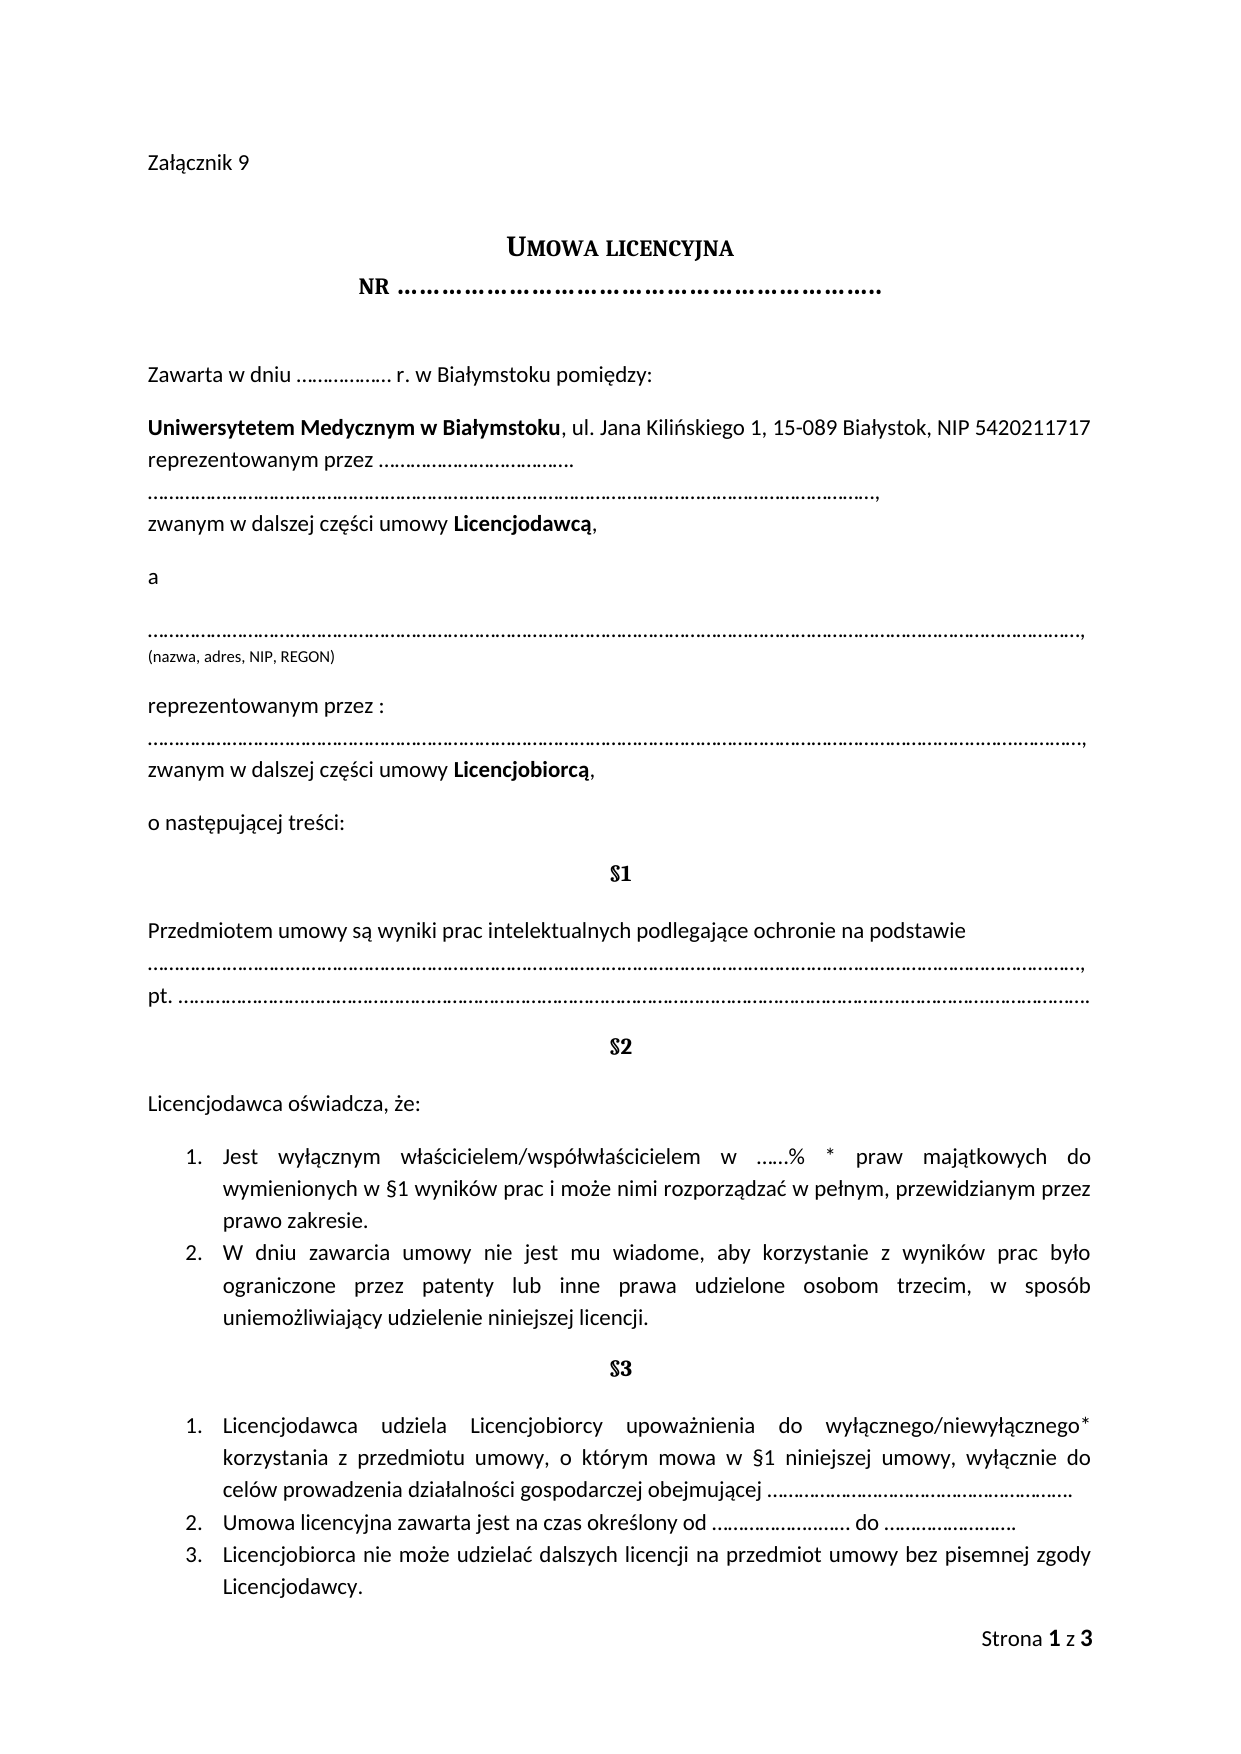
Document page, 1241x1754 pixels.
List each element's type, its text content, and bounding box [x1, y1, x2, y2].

text Uniwersytetem Medycznym w Białymstoku, ul. Jana Kilińskiego 1, 15-089 Białystok, NIP 5420211717 reprezentowanym przez ……………………………….…………………………………………………………………………………………………………………………, zwanym w dalszej części umowy Licencjodawcą, [148, 413, 1093, 537]
text reprezentowanym przez : …………………………………………………………………………………………………………………………………………..…….…………, zwanym w dalszej części umowy Licencjobiorcą, [148, 691, 1093, 783]
list Jest wyłącznym właścicielem/współwłaścicielem w ……% * praw majątkowych do wymienionych w §1 wyników prac i może nimi rozporządzać w pełnym, przewidzianym przez prawo zakresie. [185, 1142, 1093, 1234]
text o następującej treści: [148, 808, 1093, 836]
text Przedmiotem umowy są wyniki prac intelektualnych podlegające ochronie na podstawie ……………………………………………………………………………………………………………………………………………………………, pt. ……………………………………………………………………………………………………………………………………….………………. [148, 916, 1093, 1009]
text ……………………………………………………………………………………………………………………………………………………………, (nazwa, adres, NIP, REGON) [148, 616, 1093, 667]
text Licencjodawca oświadcza, że: [148, 1089, 1093, 1117]
list Umowa licencyjna zawarta jest na czas określony od ………………..…… do ……………………. [185, 1508, 1093, 1536]
text Zawarta w dniu ……………… r. w Białymstoku pomiędzy: [148, 360, 1093, 388]
list W dniu zawarcia umowy nie jest mu wiadome, aby korzystanie z wyników prac było ograniczone przez patenty lub inne prawa udzielone osobom trzecim, w sposób uniemożliwiający udzielenie niniejszej licencji. [185, 1238, 1093, 1331]
text a [148, 562, 1093, 591]
subtitle Umowa licencyjna nr ……………………………………………………….. [148, 230, 1093, 302]
text Załącznik 9 [148, 148, 1093, 176]
list Licencjobiorca nie może udzielać dalszych licencji na przedmiot umowy bez pisemnej zgody Licencjodawcy. [185, 1540, 1093, 1600]
subtitle §1 [148, 861, 1093, 887]
list Licencjodawca udziela Licencjobiorcy upoważnienia do wyłącznego/niewyłącznego* korzystania z przedmiotu umowy, o którym mowa w §1 niniejszej umowy, wyłącznie do celów prowadzenia działalności gospodarczej obejmującej …………………………………………………. [185, 1411, 1093, 1503]
subtitle §3 [148, 1356, 1093, 1382]
subtitle §2 [148, 1034, 1093, 1060]
